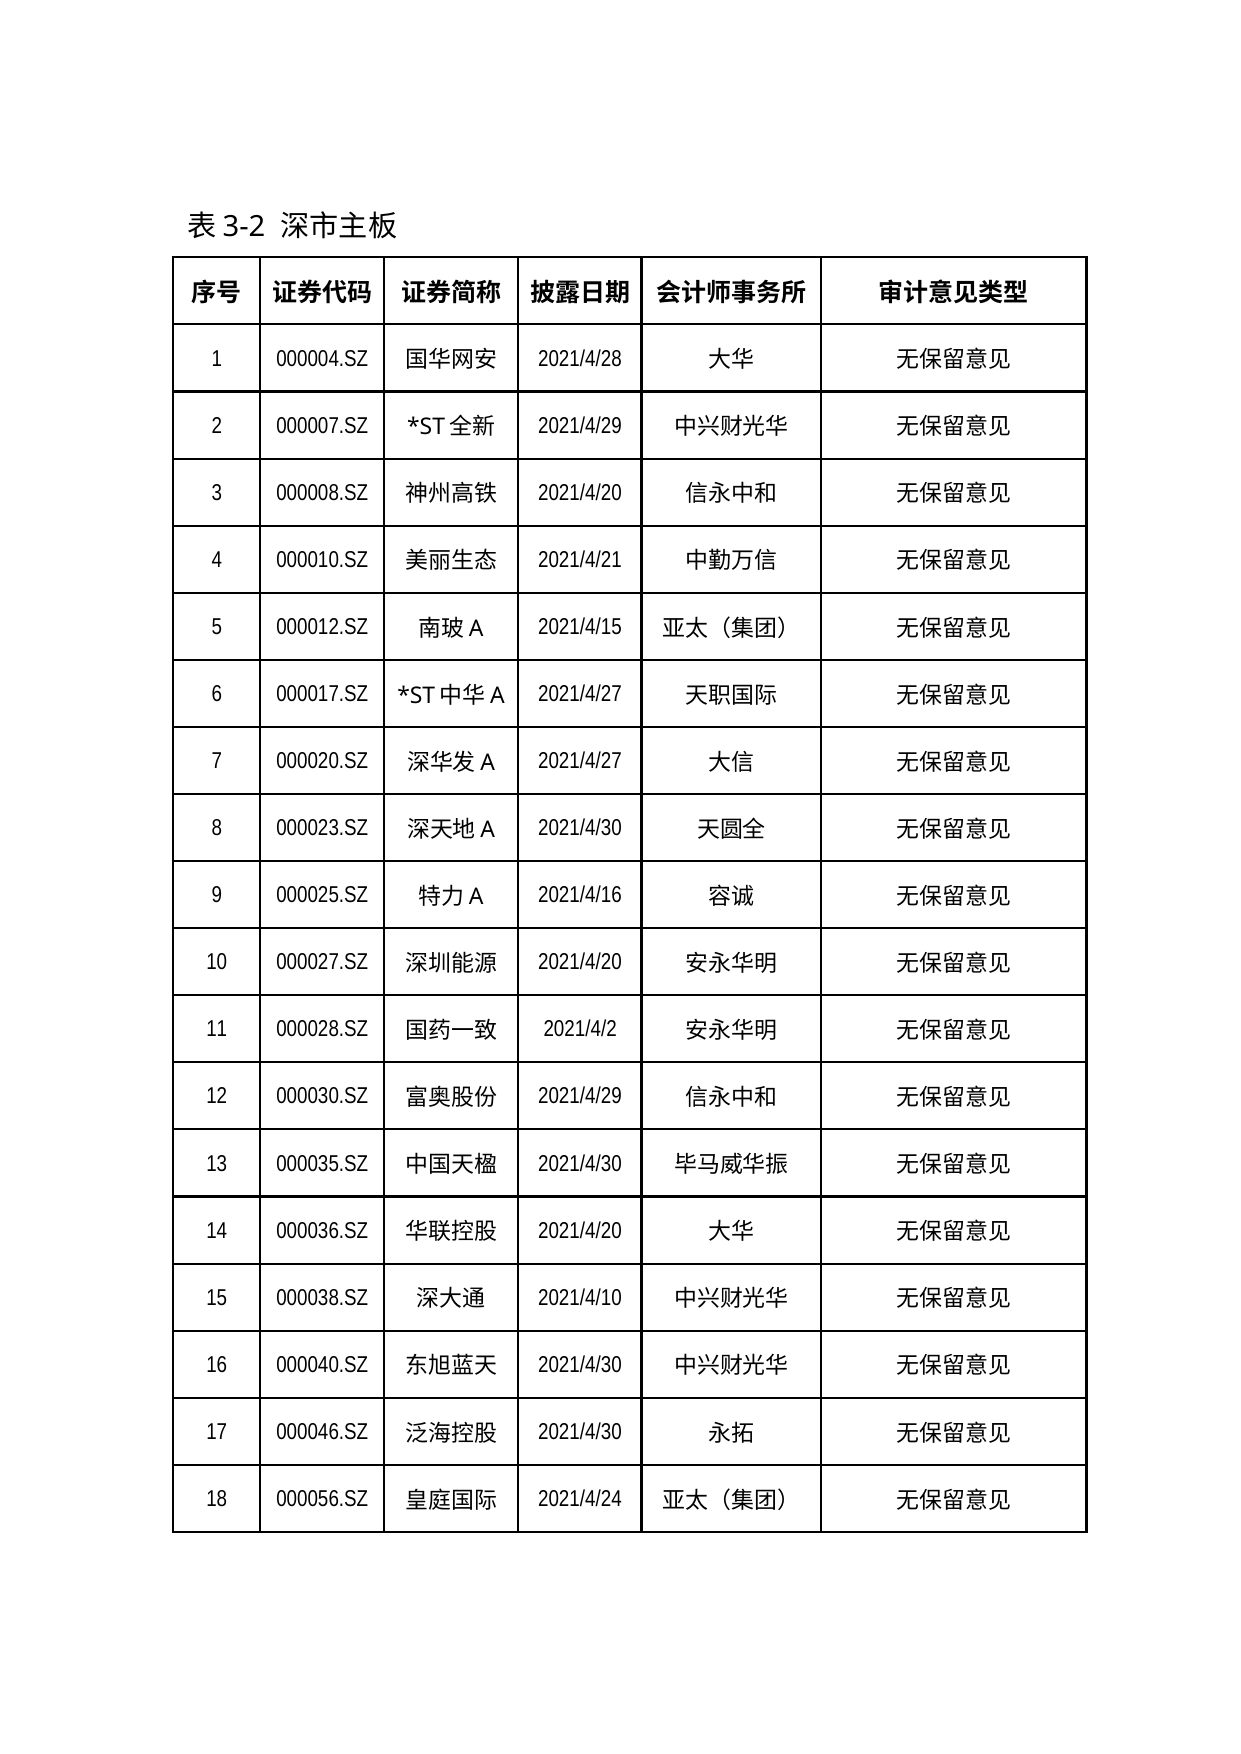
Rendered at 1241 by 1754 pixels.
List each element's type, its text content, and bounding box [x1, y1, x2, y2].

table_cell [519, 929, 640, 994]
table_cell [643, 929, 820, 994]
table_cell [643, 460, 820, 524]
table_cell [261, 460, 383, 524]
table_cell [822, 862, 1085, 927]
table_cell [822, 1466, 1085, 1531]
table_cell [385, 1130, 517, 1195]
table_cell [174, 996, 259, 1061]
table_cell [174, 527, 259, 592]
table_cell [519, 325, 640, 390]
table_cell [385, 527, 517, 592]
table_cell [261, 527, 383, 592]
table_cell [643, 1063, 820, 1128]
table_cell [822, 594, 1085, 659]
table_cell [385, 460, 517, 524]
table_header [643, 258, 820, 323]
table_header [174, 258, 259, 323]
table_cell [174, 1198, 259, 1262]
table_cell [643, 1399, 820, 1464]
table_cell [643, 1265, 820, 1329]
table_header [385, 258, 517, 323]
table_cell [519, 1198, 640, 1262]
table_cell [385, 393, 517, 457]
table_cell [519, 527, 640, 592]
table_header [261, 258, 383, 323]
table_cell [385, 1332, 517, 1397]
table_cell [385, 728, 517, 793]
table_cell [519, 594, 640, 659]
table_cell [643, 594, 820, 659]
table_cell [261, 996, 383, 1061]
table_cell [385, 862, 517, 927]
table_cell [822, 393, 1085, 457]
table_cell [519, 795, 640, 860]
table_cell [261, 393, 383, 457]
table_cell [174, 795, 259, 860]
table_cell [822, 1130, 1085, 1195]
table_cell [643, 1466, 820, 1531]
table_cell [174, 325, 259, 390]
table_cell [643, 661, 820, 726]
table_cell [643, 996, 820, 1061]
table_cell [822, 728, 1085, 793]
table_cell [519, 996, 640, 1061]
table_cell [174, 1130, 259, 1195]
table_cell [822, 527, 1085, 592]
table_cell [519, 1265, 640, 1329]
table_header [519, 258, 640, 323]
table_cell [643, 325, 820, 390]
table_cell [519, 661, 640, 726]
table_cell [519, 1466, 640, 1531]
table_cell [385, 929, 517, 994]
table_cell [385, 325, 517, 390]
text 表3-2 深市主板 [187, 191, 1053, 256]
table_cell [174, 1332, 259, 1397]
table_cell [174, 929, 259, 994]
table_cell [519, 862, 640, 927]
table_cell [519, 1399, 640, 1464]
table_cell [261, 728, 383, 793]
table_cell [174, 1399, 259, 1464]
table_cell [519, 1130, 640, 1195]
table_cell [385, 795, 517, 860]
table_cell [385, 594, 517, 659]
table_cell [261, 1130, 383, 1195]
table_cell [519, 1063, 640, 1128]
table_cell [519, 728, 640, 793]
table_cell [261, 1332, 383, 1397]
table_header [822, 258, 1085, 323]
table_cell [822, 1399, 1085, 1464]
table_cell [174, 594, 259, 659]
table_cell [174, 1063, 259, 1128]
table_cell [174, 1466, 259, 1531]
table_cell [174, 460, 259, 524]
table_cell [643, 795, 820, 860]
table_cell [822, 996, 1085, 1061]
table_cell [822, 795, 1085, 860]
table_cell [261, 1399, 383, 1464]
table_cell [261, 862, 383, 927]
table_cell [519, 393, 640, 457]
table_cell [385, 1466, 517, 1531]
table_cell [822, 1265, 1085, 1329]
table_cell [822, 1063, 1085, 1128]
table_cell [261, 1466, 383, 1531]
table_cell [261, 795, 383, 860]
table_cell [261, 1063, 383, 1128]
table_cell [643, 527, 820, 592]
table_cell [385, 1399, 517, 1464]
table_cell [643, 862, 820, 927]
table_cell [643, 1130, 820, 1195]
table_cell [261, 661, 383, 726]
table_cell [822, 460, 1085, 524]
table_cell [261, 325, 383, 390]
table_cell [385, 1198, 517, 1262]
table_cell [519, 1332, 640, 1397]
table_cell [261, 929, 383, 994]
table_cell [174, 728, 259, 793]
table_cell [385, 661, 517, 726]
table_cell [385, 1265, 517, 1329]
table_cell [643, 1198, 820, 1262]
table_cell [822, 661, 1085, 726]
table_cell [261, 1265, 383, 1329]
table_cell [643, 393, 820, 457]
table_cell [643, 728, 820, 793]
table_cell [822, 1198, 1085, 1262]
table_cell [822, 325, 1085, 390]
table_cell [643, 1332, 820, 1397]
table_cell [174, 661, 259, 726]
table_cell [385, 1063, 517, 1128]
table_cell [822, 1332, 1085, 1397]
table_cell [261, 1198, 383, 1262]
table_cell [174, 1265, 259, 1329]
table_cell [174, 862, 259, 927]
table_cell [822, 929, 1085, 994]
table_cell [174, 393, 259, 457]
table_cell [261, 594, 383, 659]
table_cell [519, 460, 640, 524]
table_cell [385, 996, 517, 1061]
